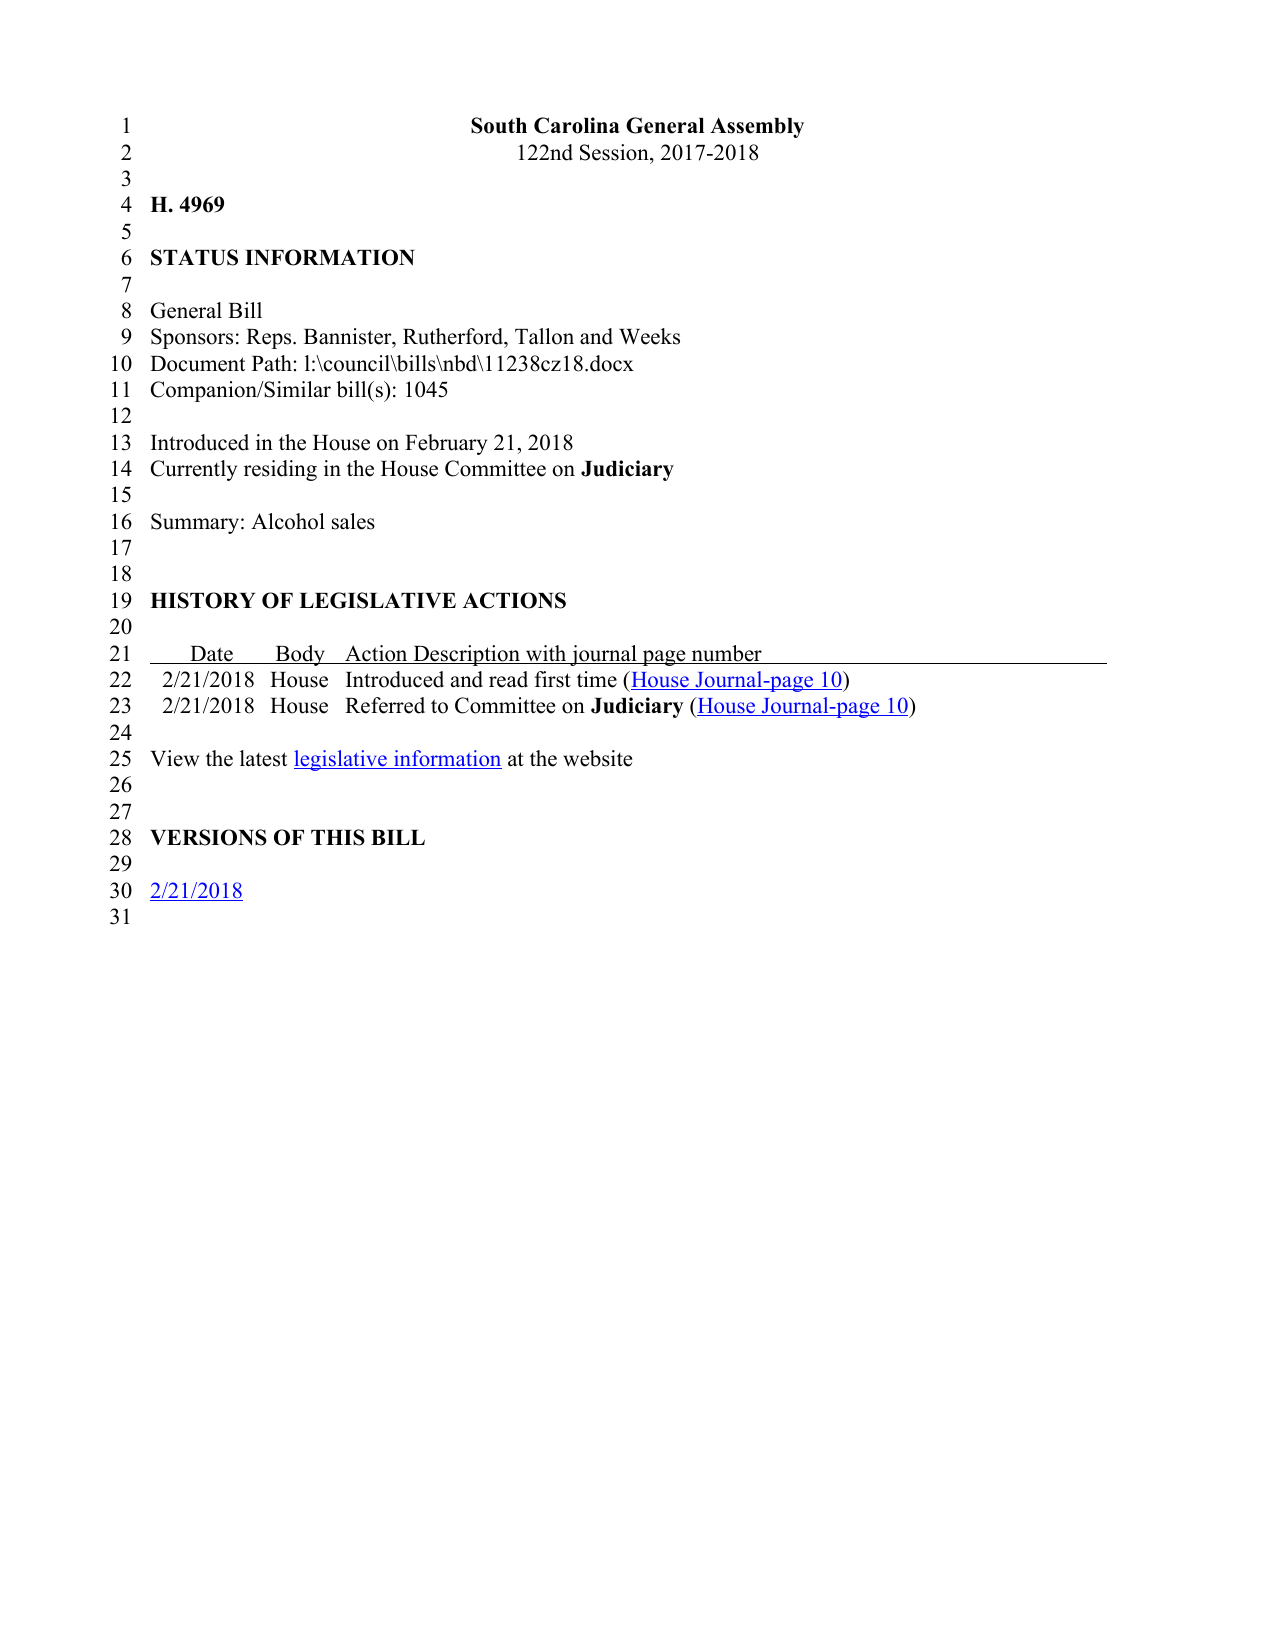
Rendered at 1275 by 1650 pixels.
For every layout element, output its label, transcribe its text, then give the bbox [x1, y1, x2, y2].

text HISTORY OF LEGISLATIVE ACTIONS [150, 587, 1125, 613]
text Summary: Alcohol sales [150, 508, 1125, 534]
text General Bill [150, 297, 1125, 323]
text Date Body Action Description with journal page number [150, 639, 1125, 666]
text VERSIONS OF THIS BILL [150, 824, 1125, 850]
text Introduced in the House on February 21, 2018 [150, 429, 1125, 455]
text Document Path: l:\council\bills\nbd\11238cz18.docx [150, 350, 1125, 376]
text 2/21/2018 House Referred to Committee on Judiciary (House Journal-page 10) [150, 692, 1125, 719]
text Companion/Similar bill(s): 1045 [150, 376, 1125, 402]
text View the latest legislative information at the website [150, 745, 1125, 771]
text South Carolina General Assembly [150, 112, 1125, 139]
text H. 4969 [150, 192, 1125, 218]
text 2/21/2018 [150, 877, 1125, 903]
text Currently residing in the House Committee on Judiciary [150, 455, 1125, 481]
text Sponsors: Reps. Bannister, Rutherford, Tallon and Weeks [150, 323, 1125, 350]
text 2/21/2018 House Introduced and read first time (House Journal-page 10) [150, 666, 1125, 692]
text STATUS INFORMATION [150, 244, 1125, 271]
text 122nd Session, 2017-2018 [150, 139, 1125, 165]
